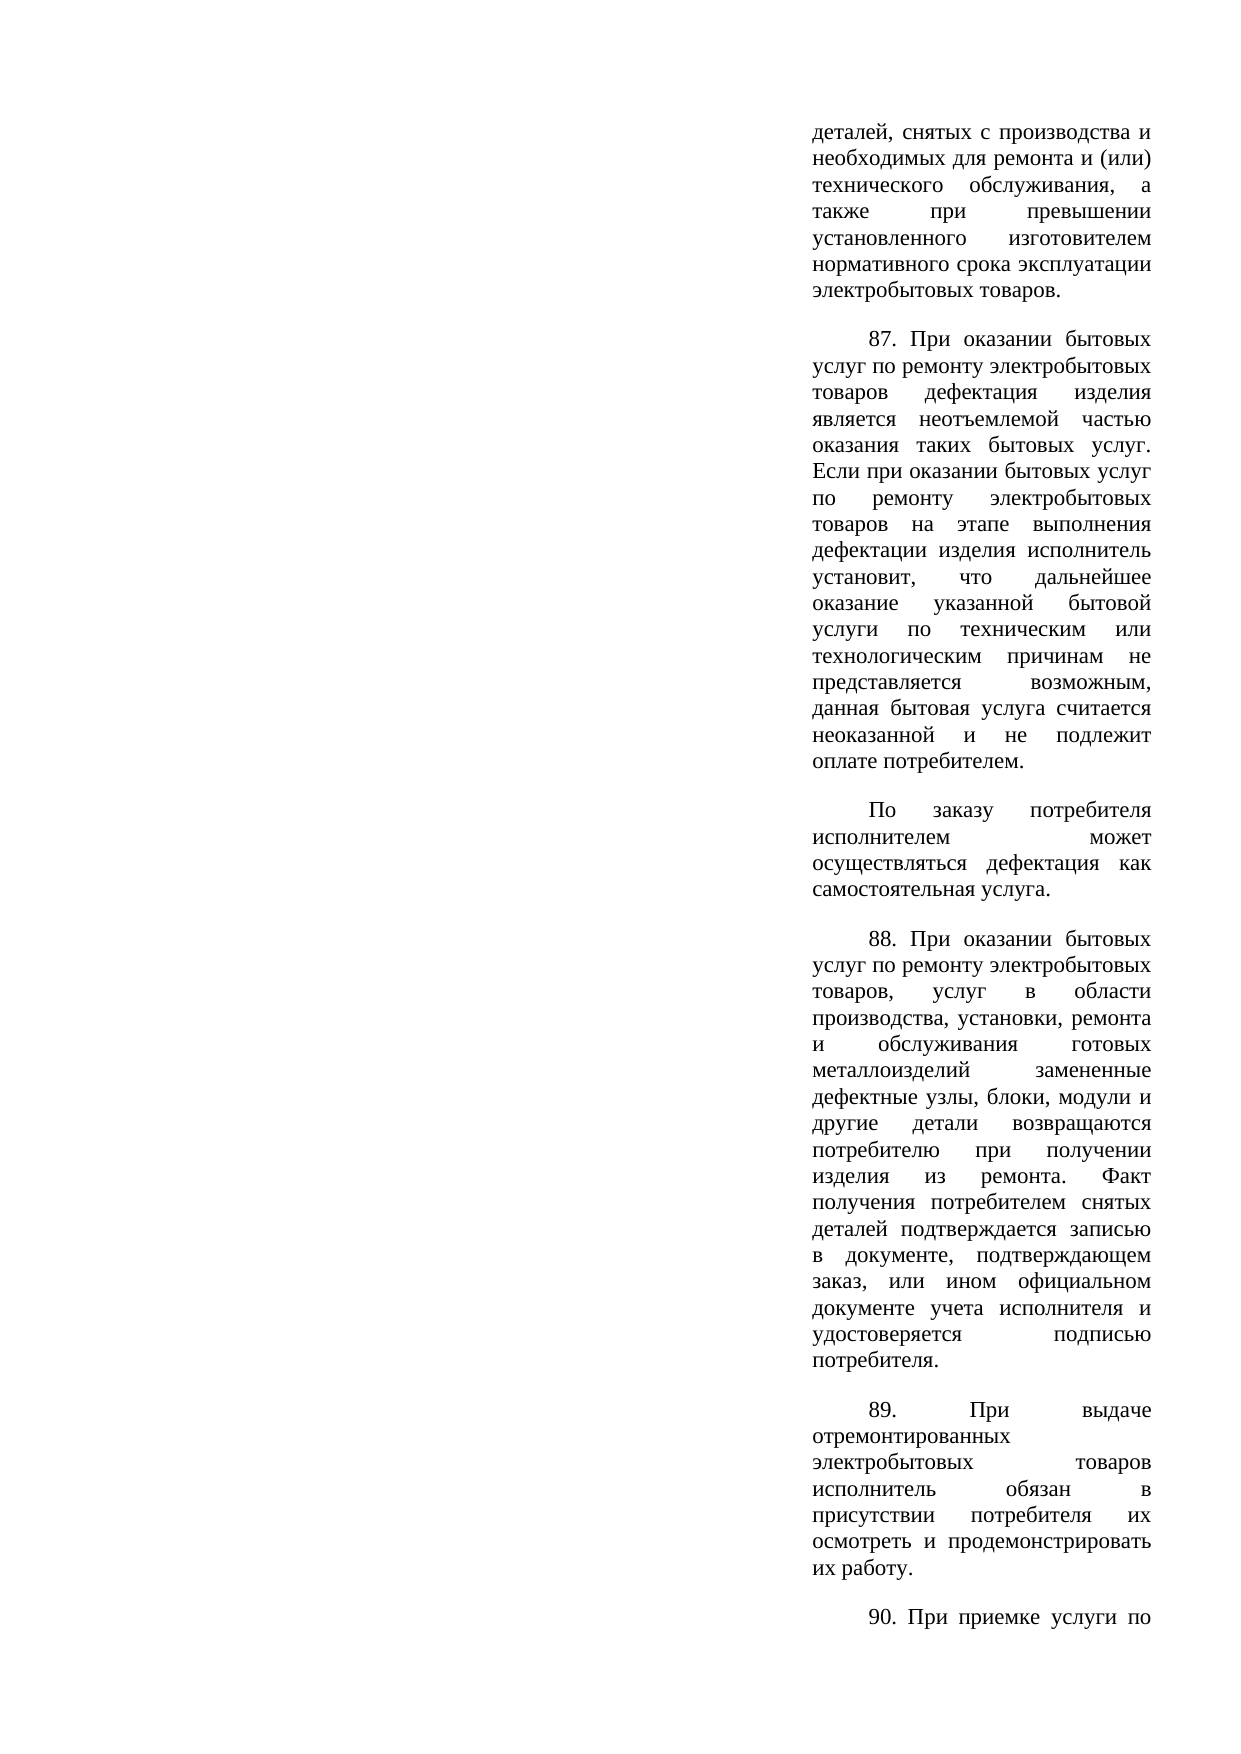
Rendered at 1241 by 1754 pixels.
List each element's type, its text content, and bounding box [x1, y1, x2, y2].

text 87. При оказании бытовых услуг по ремонту электробытовых товаров дефектация изделия является неотъемлемой частью оказания таких бытовых услуг. Если при оказании бытовых услуг по ремонту электробытовых товаров на этапе выполнения дефектации изделия исполнитель установит, что дальнейшее оказание указанной бытовой услуги по техническим или технологическим причинам не представляется возможным, данная бытовая услуга считается неоказанной и не подлежит оплате потребителем. [812, 326, 1152, 773]
text По заказу потребителя исполнителем может осуществляться дефектация как самостоятельная услуга. [812, 796, 1152, 902]
text 88. При оказании бытовых услуг по ремонту электробытовых товаров, услуг в области производства, установки, ремонта и обслуживания готовых металлоизделий замененные дефектные узлы, блоки, модули и другие детали возвращаются потребителю при получении изделия из ремонта. Факт получения потребителем снятых деталей подтверждается записью в документе, подтверждающем заказ, или ином официальном документе учета исполнителя и удостоверяется подписью потребителя. [812, 925, 1152, 1373]
text 89. При выдаче отремонтированных электробытовых товаров исполнитель обязан в присутствии потребителя их осмотреть и продемонстрировать их работу. [812, 1396, 1152, 1580]
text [812, 118, 1152, 303]
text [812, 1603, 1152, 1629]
